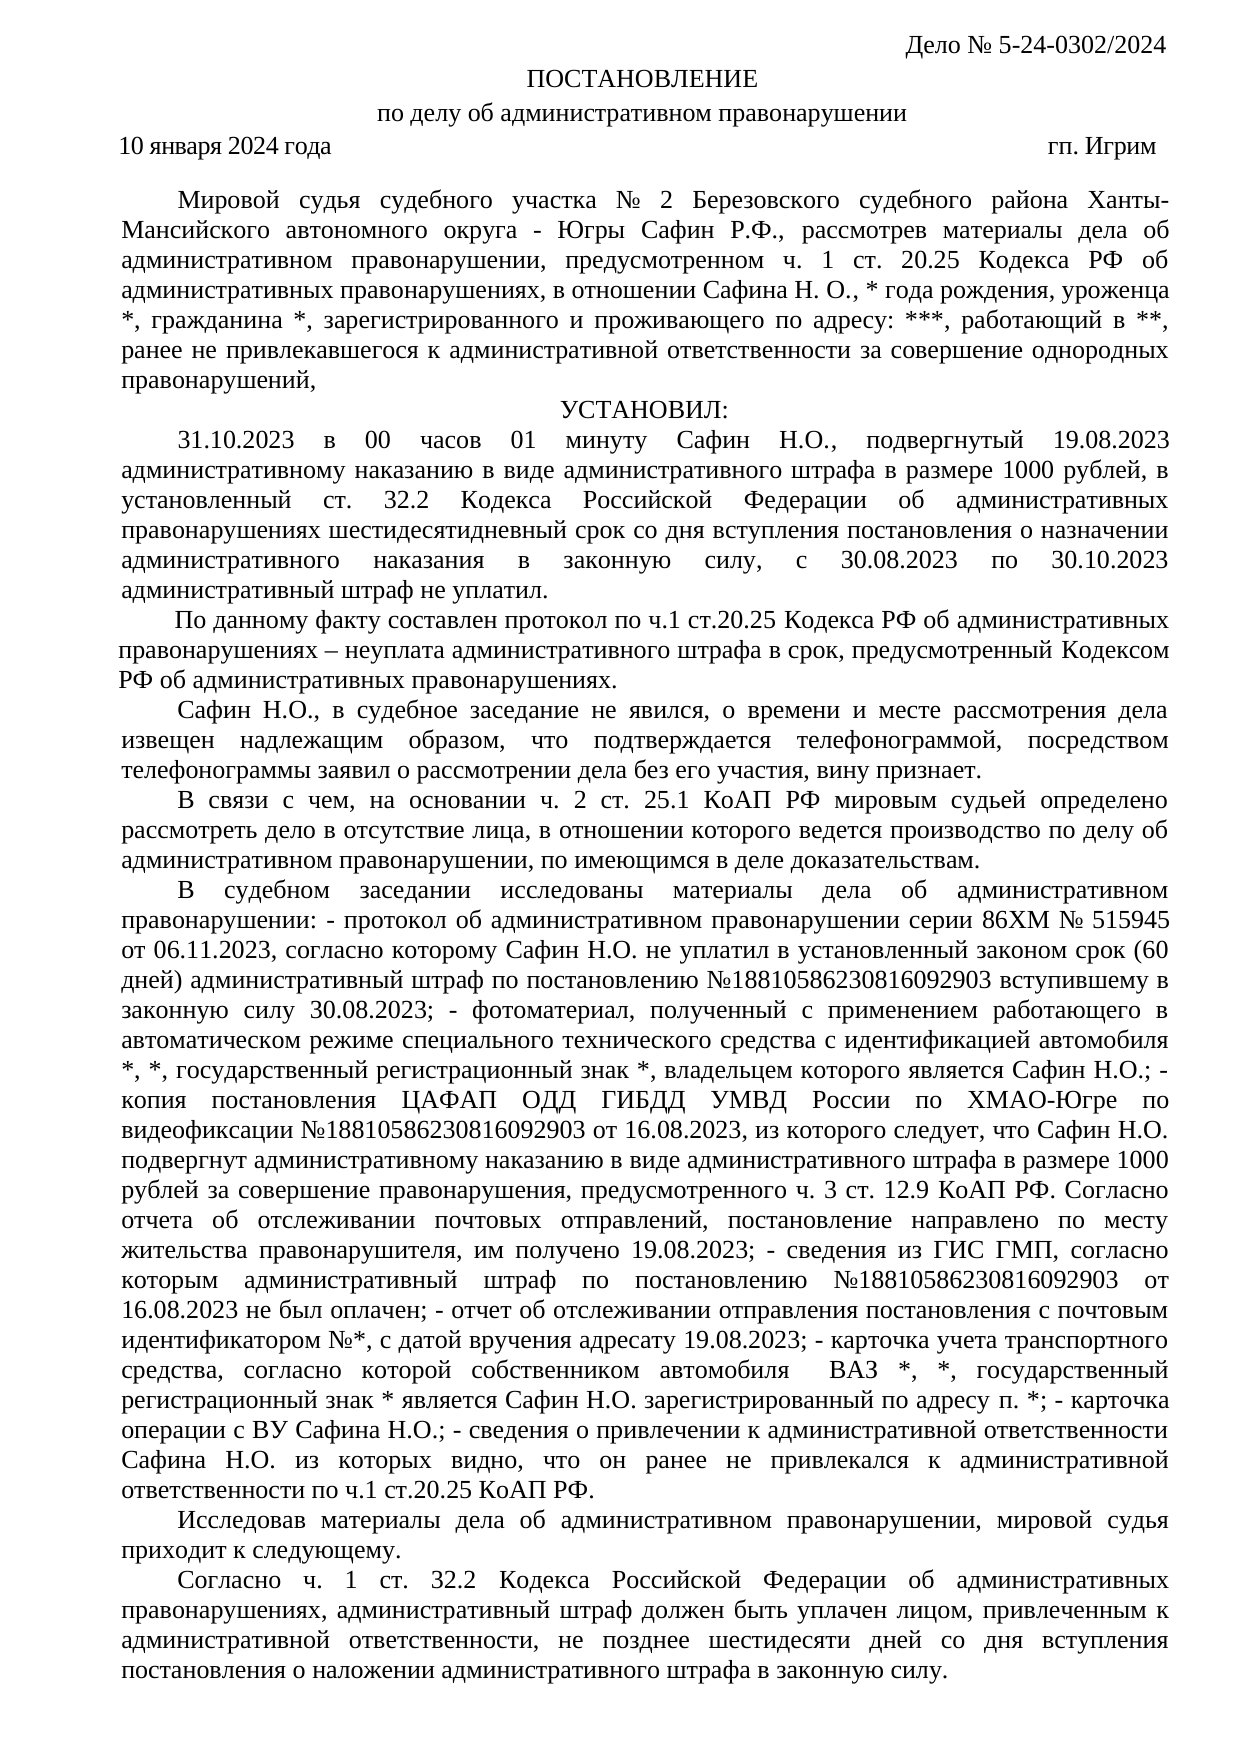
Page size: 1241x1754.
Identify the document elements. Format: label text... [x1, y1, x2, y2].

text УСТАНОВИЛ: [118, 394, 1170, 424]
text Сафин Н.О., в судебное заседание не явился, о времени и месте рассмотрения дела извещен надлежащим образом, что подтверждается телефонограммой, посредством телефонограммы заявил о рассмотрении дела без его участия, вину признает. [121, 694, 1170, 784]
text ПОСТАНОВЛЕНИЕ [118, 59, 1166, 95]
text Дело № 5-24-0302/2024 [177, 29, 1166, 59]
text По данному факту составлен протокол по ч.1 ст.20.25 Кодекса РФ об административных правонарушениях – неуплата административного штрафа в срок, предусмотренный Кодексом РФ об административных правонарушениях. [118, 604, 1169, 694]
text Исследовав материалы дела об административном правонарушении, мировой судья приходит к следующему. [121, 1504, 1170, 1564]
text В связи с чем, на основании ч. 2 ст. 25.1 КоАП РФ мировым судьей определено рассмотреть дело в отсутствие лица, в отношении которого ведется производство по делу об административном правонарушении, по имеющимся в деле доказательствам. [121, 784, 1170, 874]
text 31.10.2023 в 00 часов 01 минуту Сафин Н.О., подвергнутый 19.08.2023 административному наказанию в виде административного штрафа в размере 1000 рублей, в установленный ст. 32.2 Кодекса Российской Федерации об административных правонарушениях шестидесятидневный срок со дня вступления постановления о назначении административного наказания в законную силу, с 30.08.2023 по 30.10.2023 административный штраф не уплатил. [121, 424, 1170, 604]
text по делу об административном правонарушении [118, 95, 1166, 128]
text 10 января 2024 года гп. Игрим [118, 128, 1166, 161]
text В судебном заседании исследованы материалы дела об административном правонарушении: - протокол об административном правонарушении серии 86ХМ № 515945 от 06.11.2023, согласно которому Сафин Н.О. не уплатил в установленный законом срок (60 дней) административный штраф по постановлению №18810586230816092903 вступившему в законную силу 30.08.2023; - фотоматериал, полученный с применением работающего в автоматическом режиме специального технического средства с идентификацией автомобиля *, *, государственный регистрационный знак *, владельцем которого является Сафин Н.О.; - копия постановления ЦАФАП ОДД ГИБДД УМВД России по ХМАО-Югре по видеофиксации №18810586230816092903 от 16.08.2023, из которого следует, что Сафин Н.О. подвергнут административному наказанию в виде административного штрафа в размере 1000 рублей за совершение правонарушения, предусмотренного ч. 3 ст. 12.9 КоАП РФ. Согласно отчета об отслеживании почтовых отправлений, постановление направлено по месту жительства правонарушителя, им получено 19.08.2023; - сведения из ГИС ГМП, согласно которым административный штраф по постановлению №18810586230816092903 от 16.08.2023 не был оплачен; - отчет об отслеживании отправления постановления с почтовым идентификатором №*, с датой вручения адресату 19.08.2023; - карточка учета транспортного средства, согласно которой собственником автомобиля ВАЗ *, *, государственный регистрационный знак * является Сафин Н.О. зарегистрированный по адресу п. *; - карточка операции с ВУ Сафина Н.О.; - сведения о привлечении к административной ответственности Сафина Н.О. из которых видно, что он ранее не привлекался к административной ответственности по ч.1 ст.20.25 КоАП РФ. [121, 874, 1170, 1504]
text Мировой судья судебного участка № 2 Березовского судебного района Ханты-Мансийского автономного округа - Югры Сафин Р.Ф., рассмотрев материалы дела об административном правонарушении, предусмотренном ч. 1 ст. 20.25 Кодекса РФ об административных правонарушениях, в отношении Сафина Н. О., * года рождения, уроженца *, гражданина *, зарегистрированного и проживающего по адресу: ***, работающий в **, ранее не привлекавшегося к административной ответственности за совершение однородных правонарушений, [121, 184, 1170, 394]
text Согласно ч. 1 ст. 32.2 Кодекса Российской Федерации об административных правонарушениях, административный штраф должен быть уплачен лицом, привлеченным к административной ответственности, не позднее шестидесяти дней со дня вступления постановления о наложении административного штрафа в законную силу. [121, 1564, 1170, 1684]
